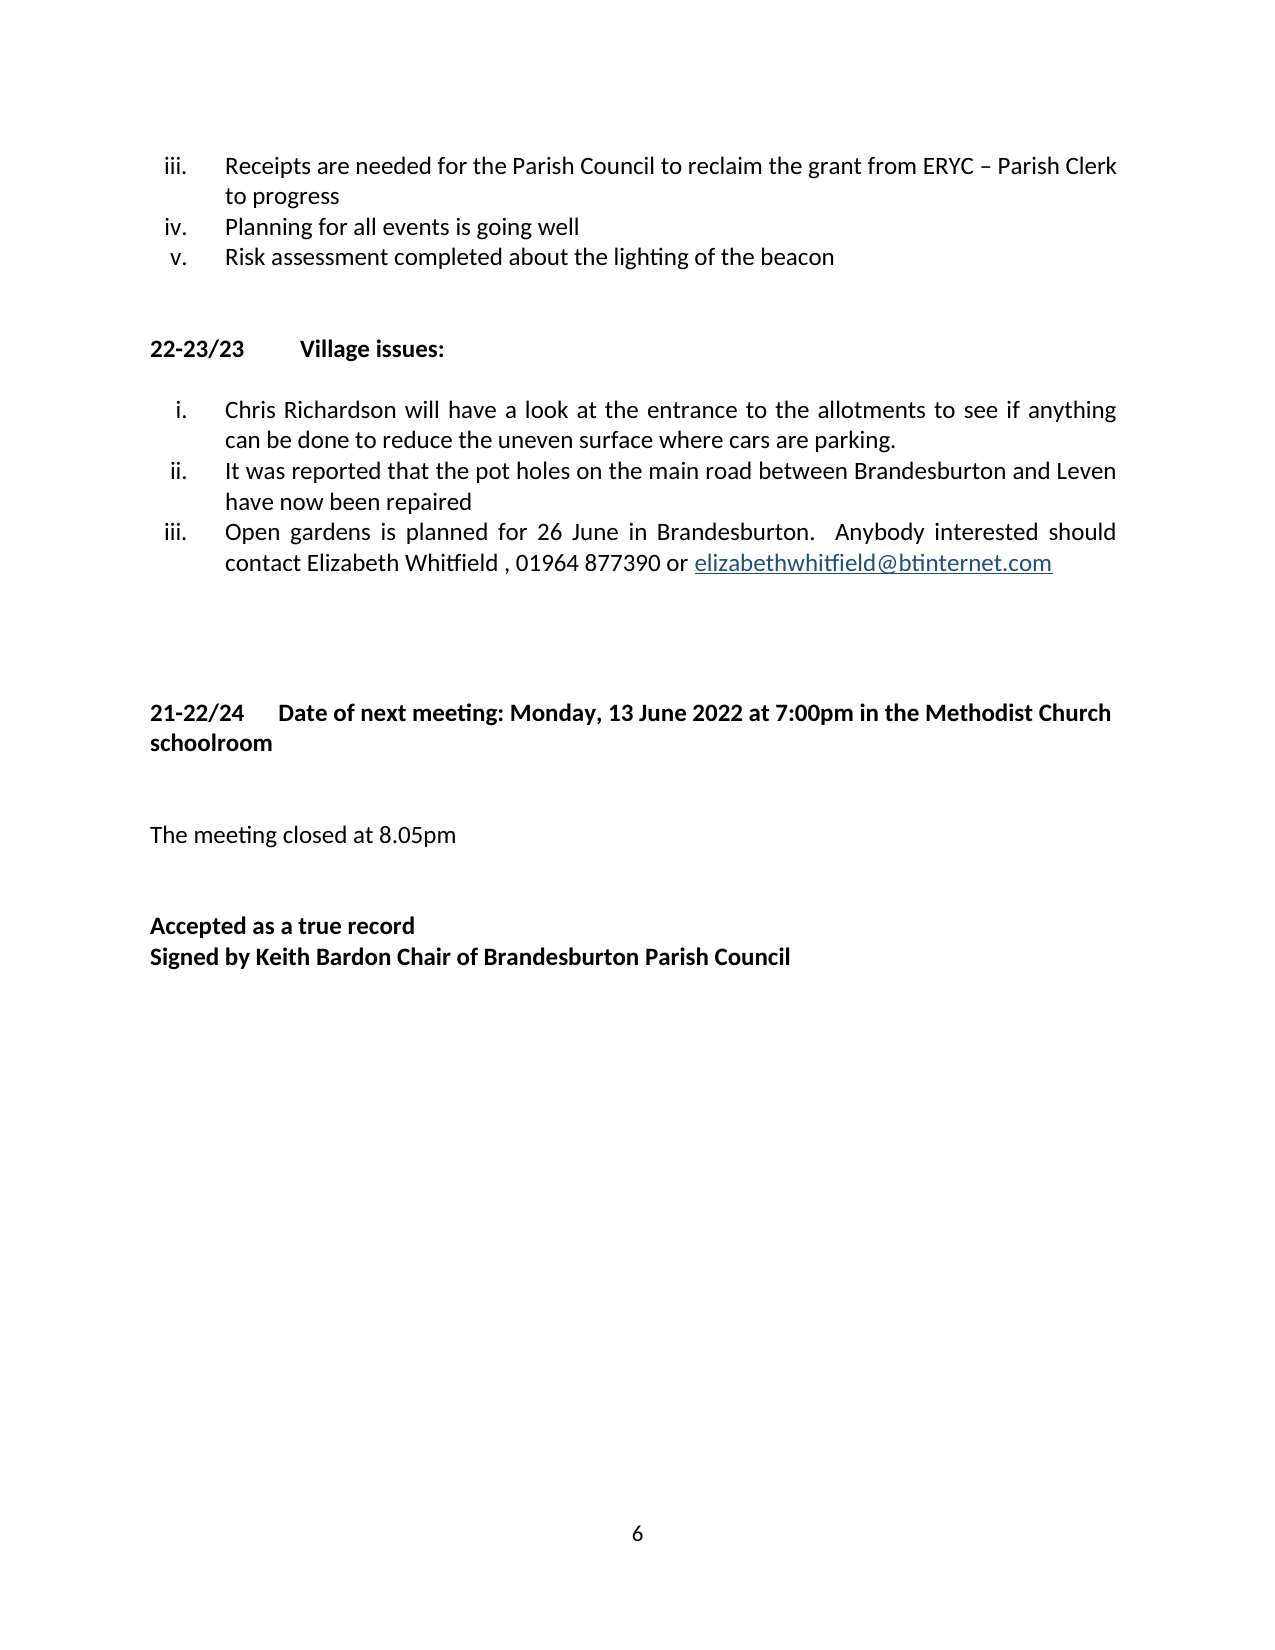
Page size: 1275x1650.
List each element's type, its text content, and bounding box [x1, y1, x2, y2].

list Chris Richardson will have a look at the entrance to the allotments to see if anything can be done to reduce the uneven surface where cars are parking. [187, 394, 1118, 455]
list Receipts are needed for the Parish Council to reclaim the grant from ERYC – Parish Clerk to progress [187, 150, 1118, 211]
list Planning for all events is going well [187, 211, 1118, 242]
list It was reported that the pot holes on the main road between Brandesburton and Leven have now been repaired [187, 455, 1118, 516]
text 22-23/23 Village issues: [150, 333, 1125, 364]
list Risk assessment completed about the lighting of the beacon [187, 242, 1118, 272]
text Accepted as a true record [150, 911, 1125, 941]
text Signed by Keith Bardon Chair of Brandesburton Parish Council [150, 941, 1125, 972]
list Open gardens is planned for 26 June in Brandesburton. Anybody interested should contact Elizabeth Whitfield , 01964 877390 or elizabethwhitfield@btinternet.com [187, 516, 1118, 577]
text 21-22/24 Date of next meeting: Monday, 13 June 2022 at 7:00pm in the Methodist Church schoolroom [150, 697, 1125, 758]
text The meeting closed at 8.05pm [150, 819, 1125, 849]
